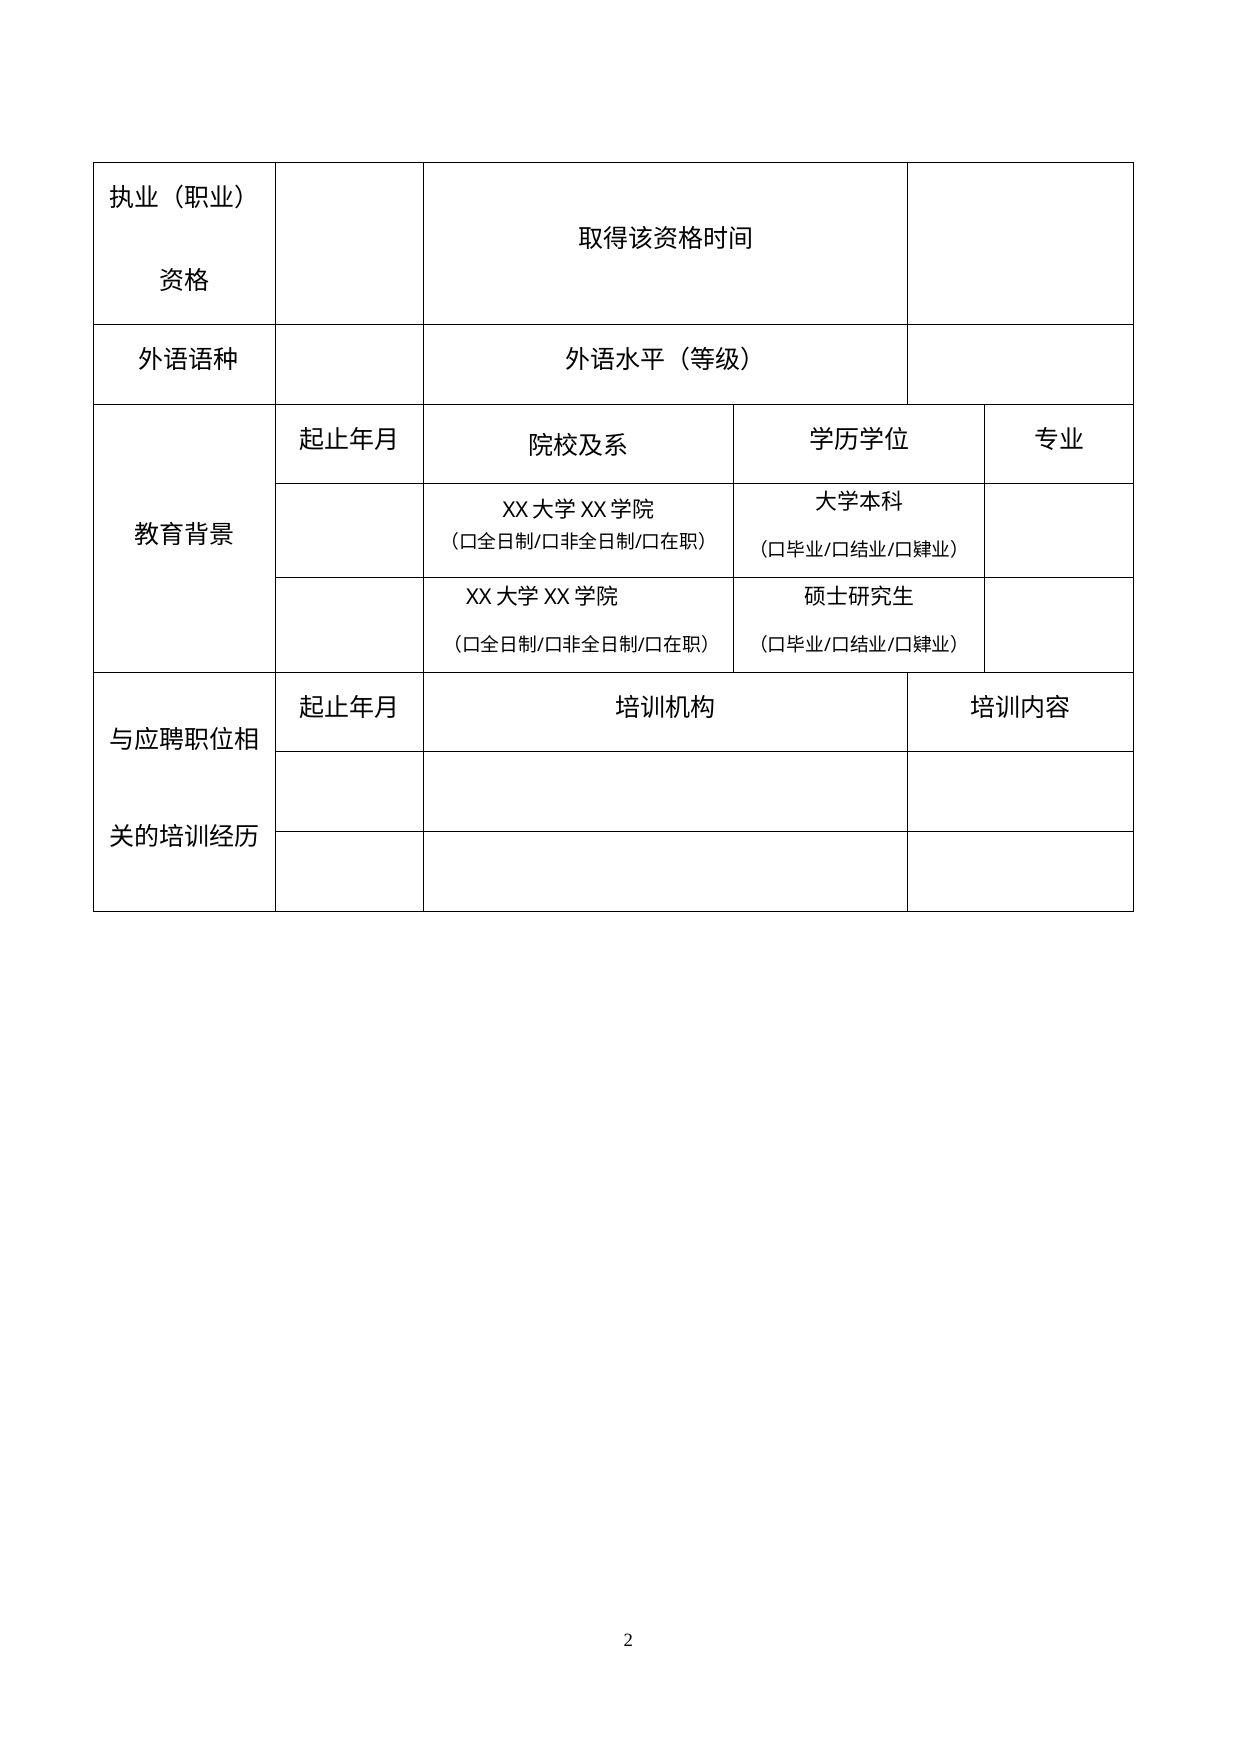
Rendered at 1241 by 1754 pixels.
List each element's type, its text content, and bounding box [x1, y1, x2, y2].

table_cell [276, 325, 423, 404]
table_cell 培训机构 [424, 673, 907, 751]
table_cell [985, 484, 1133, 577]
table_cell [908, 832, 1133, 911]
table_cell [424, 832, 907, 911]
table_cell [985, 578, 1133, 672]
table_cell 大学本科 （口毕业/口结业/口肄业） [734, 484, 984, 577]
table_cell 起止年月 [276, 673, 423, 751]
table_cell [908, 752, 1133, 831]
table_cell 取得该资格时间 [424, 163, 907, 324]
table_cell [276, 484, 423, 577]
table_cell [276, 578, 423, 672]
table_cell [424, 752, 907, 831]
table_cell 院校及系 [424, 405, 733, 482]
table_cell 教育背景 [94, 405, 275, 672]
table_cell [908, 325, 1133, 404]
table_cell [276, 832, 423, 911]
table_cell 外语语种 [94, 325, 275, 404]
table_cell 硕士研究生 （口毕业/口结业/口肄业） [734, 578, 984, 672]
table_cell 专业 [985, 405, 1133, 482]
table_cell 执业（职业） 资格 [94, 163, 275, 324]
table_cell [908, 163, 1133, 324]
table_cell [276, 163, 423, 324]
table_cell 与应聘职位相关的培训经历 [94, 673, 275, 911]
table_cell 起止年月 [276, 405, 423, 482]
table_cell 外语水平（等级） [424, 325, 907, 404]
table_cell 培训内容 [908, 673, 1133, 751]
table_cell 学历学位 [734, 405, 984, 482]
table_cell XX大学XX学院 （口全日制/口非全日制/口在职） [424, 578, 733, 672]
table_cell [276, 752, 423, 831]
table_cell XX大学XX学院 （口全日制/口非全日制/口在职） [424, 484, 733, 577]
